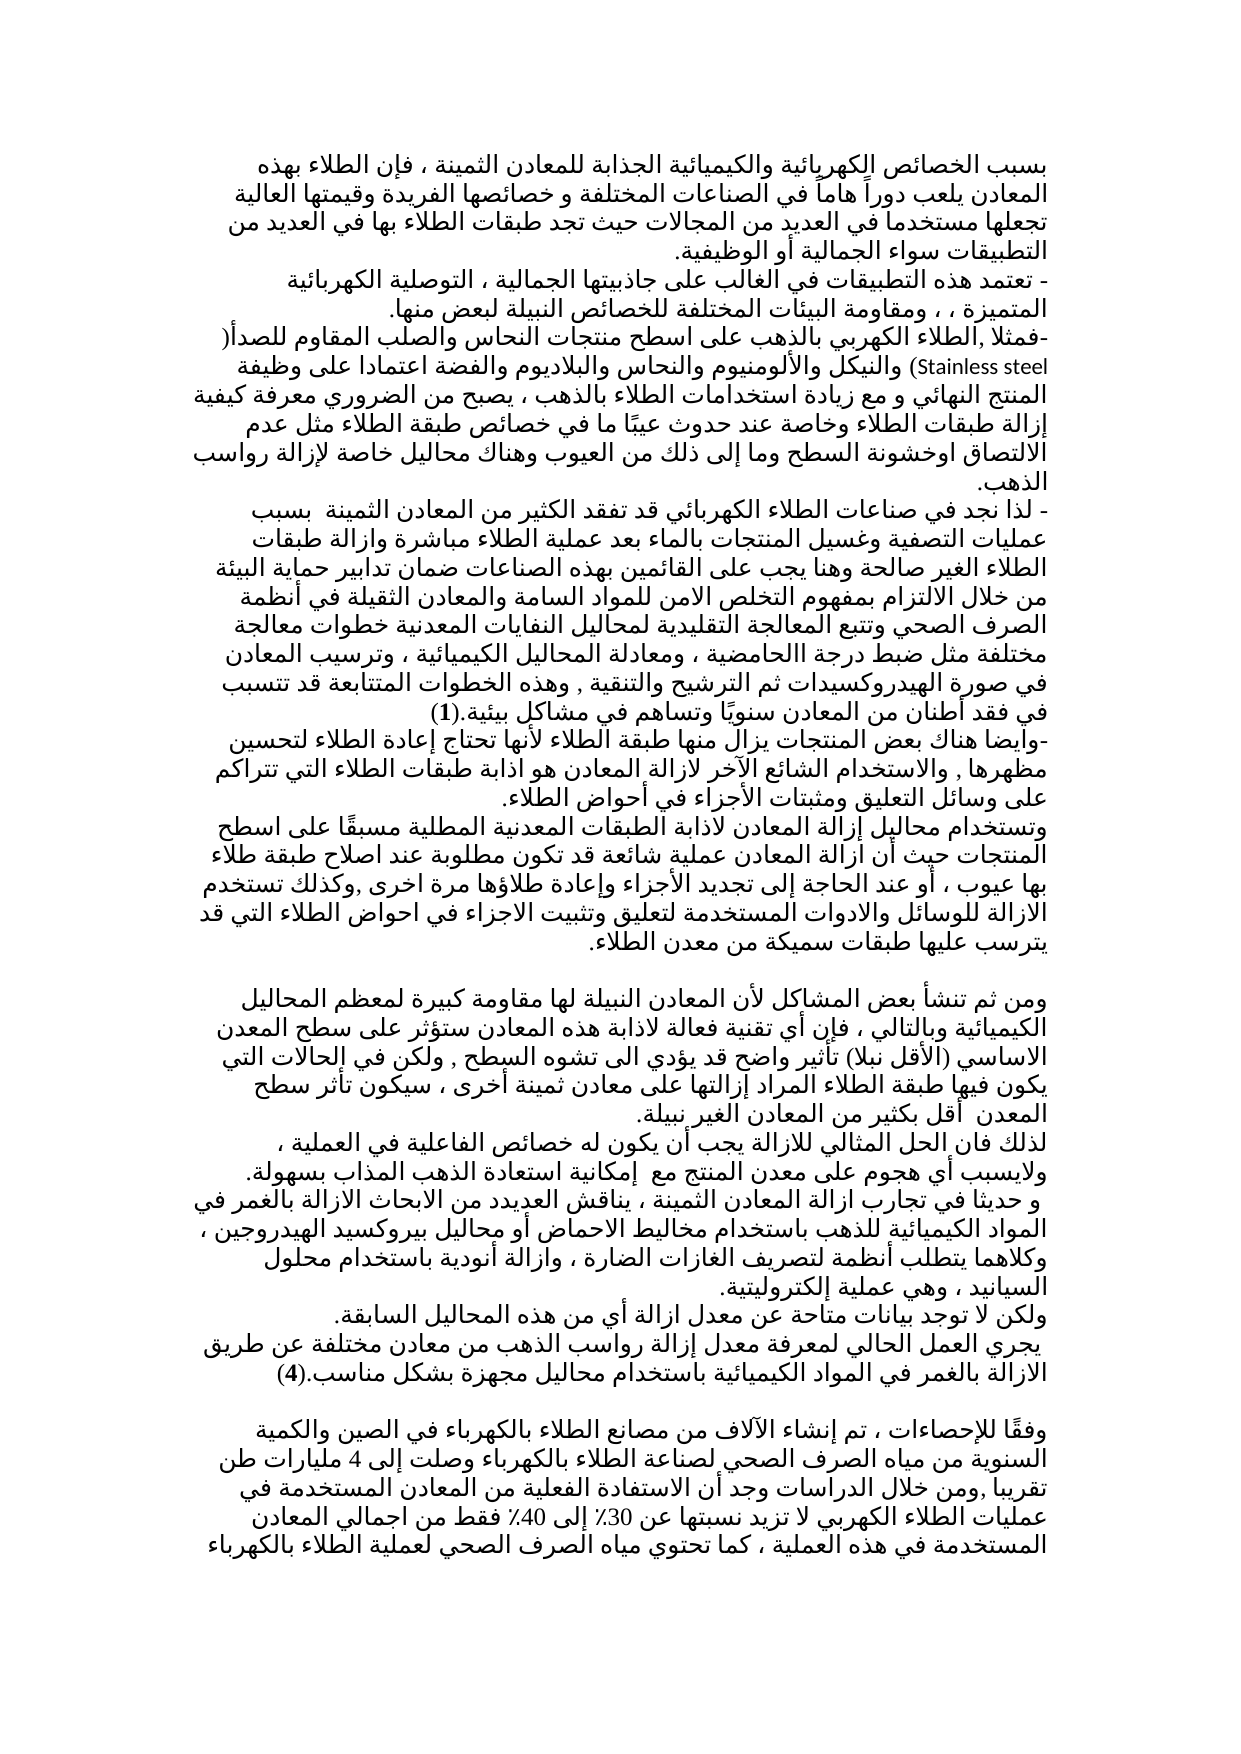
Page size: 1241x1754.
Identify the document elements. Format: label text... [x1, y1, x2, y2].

text ومن ثم تنشأ بعض المشاكل لأن المعادن النبيلة لها مقاومة كبيرة لمعظم المحاليل الكيميائية وبالتالي ، فإن أي تقنية فعالة لاذابة هذه المعادن ستؤثر على سطح المعدن الاساسي (الأقل نبلا) تأثير واضح قد يؤدي الى تشوه السطح , ولكن في الحالات التي يكون فيها طبقة الطلاء المراد إزالتها على معادن ثمينة أخرى ، سيكون تأثر سطح المعدن أقل بكثير من المعادن الغير نبيلة. [187, 984, 1048, 1128]
text -فمثلا ,الطلاء الكهربي بالذهب على اسطح منتجات النحاس والصلب المقاوم للصدأ(Stainless steel) والنيكل والألومنيوم والنحاس والبلاديوم والفضة اعتمادا على وظيفة المنتج النهائي و مع زيادة استخدامات الطلاء بالذهب ، يصبح من الضروري معرفة كيفية إزالة طبقات الطلاء وخاصة عند حدوث عيبًا ما في خصائص طبقة الطلاء مثل عدم الالتصاق اوخشونة السطح وما إلى ذلك من العيوب وهناك محاليل خاصة لإزالة رواسب الذهب. [187, 322, 1048, 495]
text وتستخدام محاليل إزالة المعادن لاذابة الطبقات المعدنية المطلية مسبقًا على اسطح المنتجات حيث أن ازالة المعادن عملية شائعة قد تكون مطلوبة عند اصلاح طبقة طلاء بها عيوب ، أو عند الحاجة إلى تجديد الأجزاء وإعادة طلاؤها مرة اخرى ,وكذلك تستخدم الازالة للوسائل والادوات المستخدمة لتعليق وتثبيت الاجزاء في احواض الطلاء التي قد يترسب عليها طبقات سميكة من معدن الطلاء. [187, 812, 1048, 955]
text يجري العمل الحالي لمعرفة معدل إزالة رواسب الذهب من معادن مختلفة عن طريق الازالة بالغمر في المواد الكيميائية باستخدام محاليل مجهزة بشكل مناسب.(4) [187, 1329, 1048, 1387]
text و حديثا في تجارب ازالة المعادن الثمينة ، يناقش العديدد من الابحاث الازالة بالغمر في المواد الكيميائية للذهب باستخدام مخاليط الاحماض أو محاليل بيروكسيد الهيدروجين ، وكلاهما يتطلب أنظمة لتصريف الغازات الضارة ، وازالة أنودية باستخدام محلول السيانيد ، وهي عملية إلكتروليتية. [187, 1185, 1048, 1300]
text ولكن لا توجد بيانات متاحة عن معدل ازالة أي من هذه المحاليل السابقة. [187, 1300, 1048, 1329]
text لذلك فان الحل المثالي للازالة يجب أن يكون له خصائص الفاعلية في العملية ، ولايسبب أي هجوم على معدن المنتج مع إمكانية استعادة الذهب المذاب بسهولة. [187, 1128, 1048, 1185]
text -وايضا هناك بعض المنتجات يزال منها طبقة الطلاء لأنها تحتاج إعادة الطلاء لتحسين مظهرها , والاستخدام الشائع الآخر لازالة المعادن هو اذابة طبقات الطلاء التي تتراكم على وسائل التعليق ومثبتات الأجزاء في أحواض الطلاء. [187, 725, 1048, 812]
text - لذا نجد في صناعات الطلاء الكهربائي قد تفقد الكثير من المعادن الثمينة بسبب عمليات التصفية وغسيل المنتجات بالماء بعد عملية الطلاء مباشرة وازالة طبقات الطلاء الغير صالحة وهنا يجب على القائمين بهذه الصناعات ضمان تدابير حماية البيئة من خلال الالتزام بمفهوم التخلص الامن للمواد السامة والمعادن الثقيلة في أنظمة الصرف الصحي وتتبع المعالجة التقليدية لمحاليل النفايات المعدنية خطوات معالجة مختلفة مثل ضبط درجة االحامضية ، ومعادلة المحاليل الكيميائية ، وترسيب المعادن في صورة الهيدروكسيدات ثم الترشيح والتنقية , وهذه الخطوات المتتابعة قد تتسبب في فقد أطنان من المعادن سنويًا وتساهم في مشاكل بيئية.(1) [187, 495, 1048, 725]
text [187, 1415, 1048, 1559]
text - تعتمد هذه التطبيقات في الغالب على جاذبيتها الجمالية ، التوصلية الكهربائية المتميزة ، ، ومقاومة البيئات المختلفة للخصائص النبيلة لبعض منها. [187, 265, 1048, 322]
text بسبب الخصائص الكهربائية والكيميائية الجذابة للمعادن الثمينة ، فإن الطلاء بهذه المعادن يلعب دوراً هاماً في الصناعات المختلفة و خصائصها الفريدة وقيمتها العالية تجعلها مستخدما في العديد من المجالات حيث تجد طبقات الطلاء بها في العديد من التطبيقات سواء الجمالية أو الوظيفية. [187, 150, 1048, 265]
